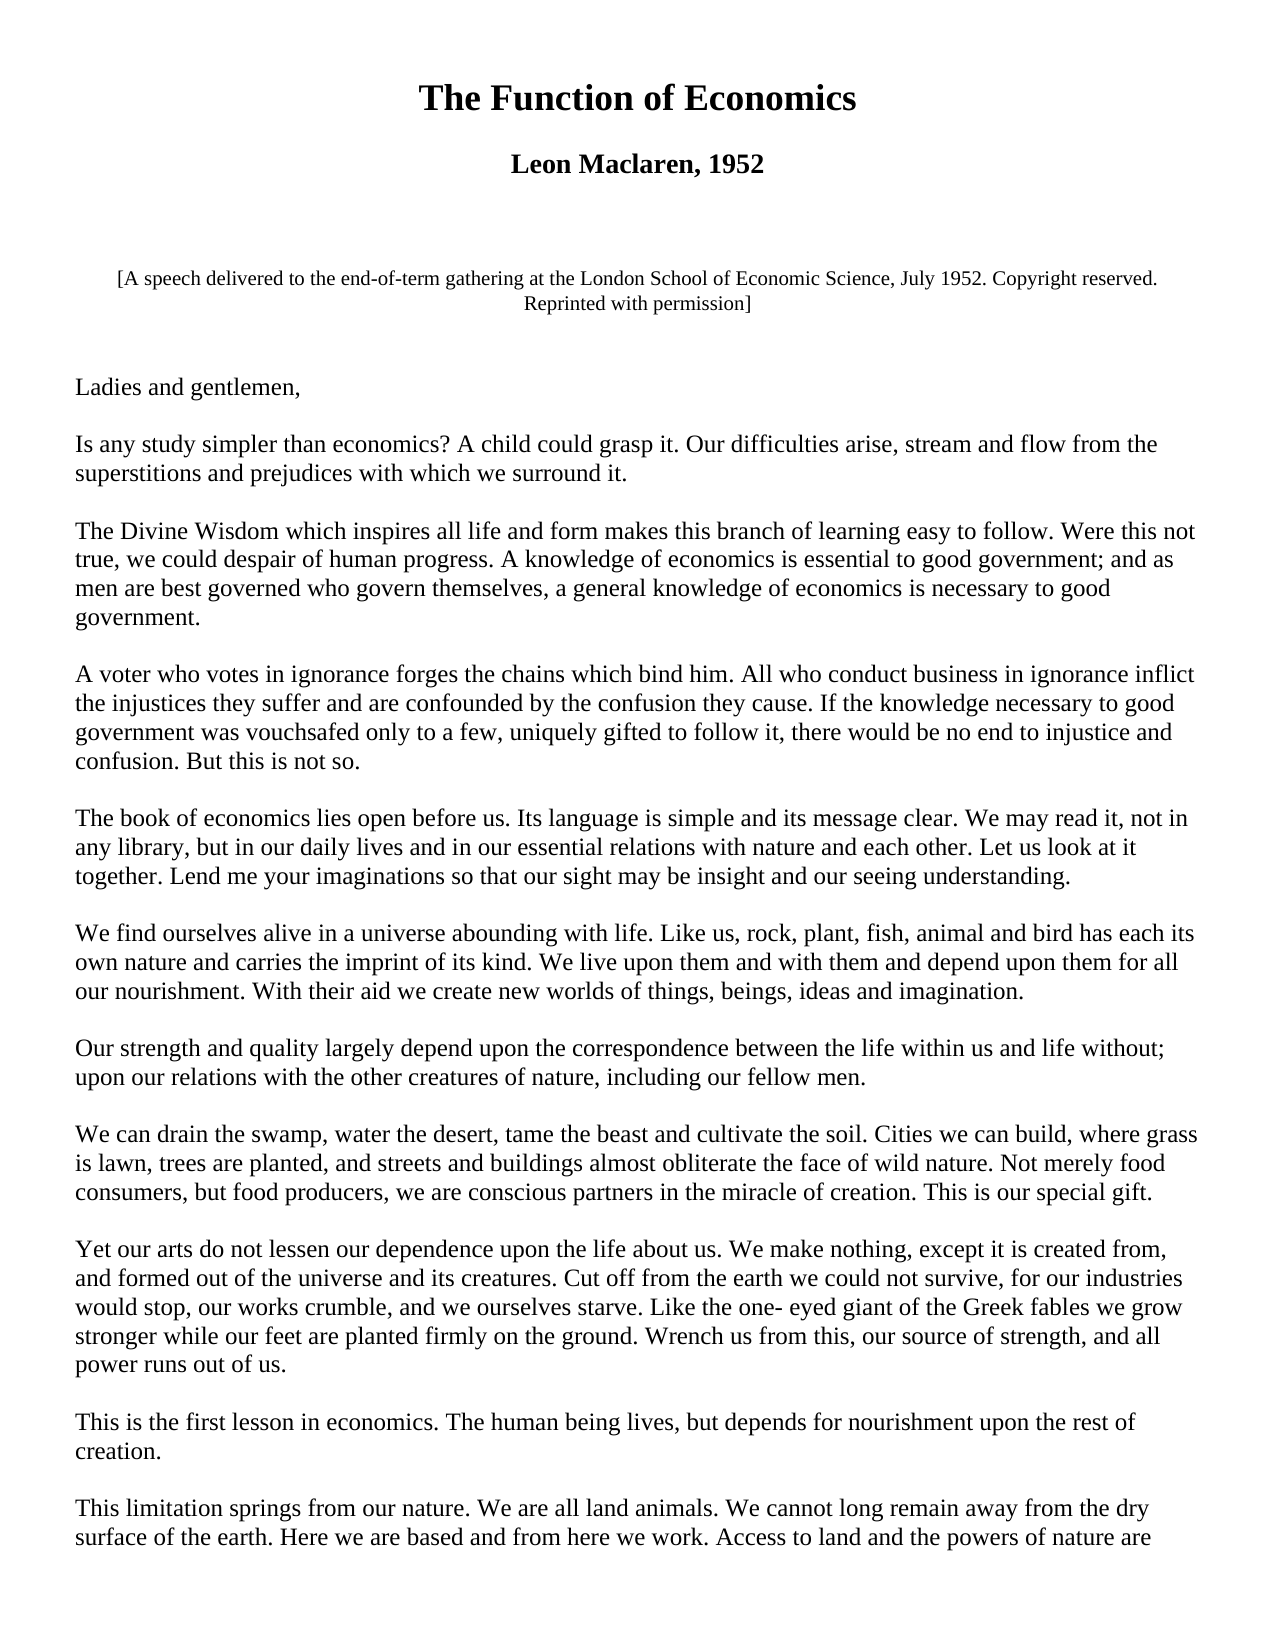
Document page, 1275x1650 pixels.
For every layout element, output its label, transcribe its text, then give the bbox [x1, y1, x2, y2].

text The Function of Economics [75, 75, 1200, 118]
text Leon Maclaren, 1952 [75, 147, 1200, 180]
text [75, 314, 1200, 1551]
text [A speech delivered to the end-of-term gathering at the London School of Economic Science, July 1952. Copyright reserved. Reprinted with permission] [75, 209, 1200, 314]
